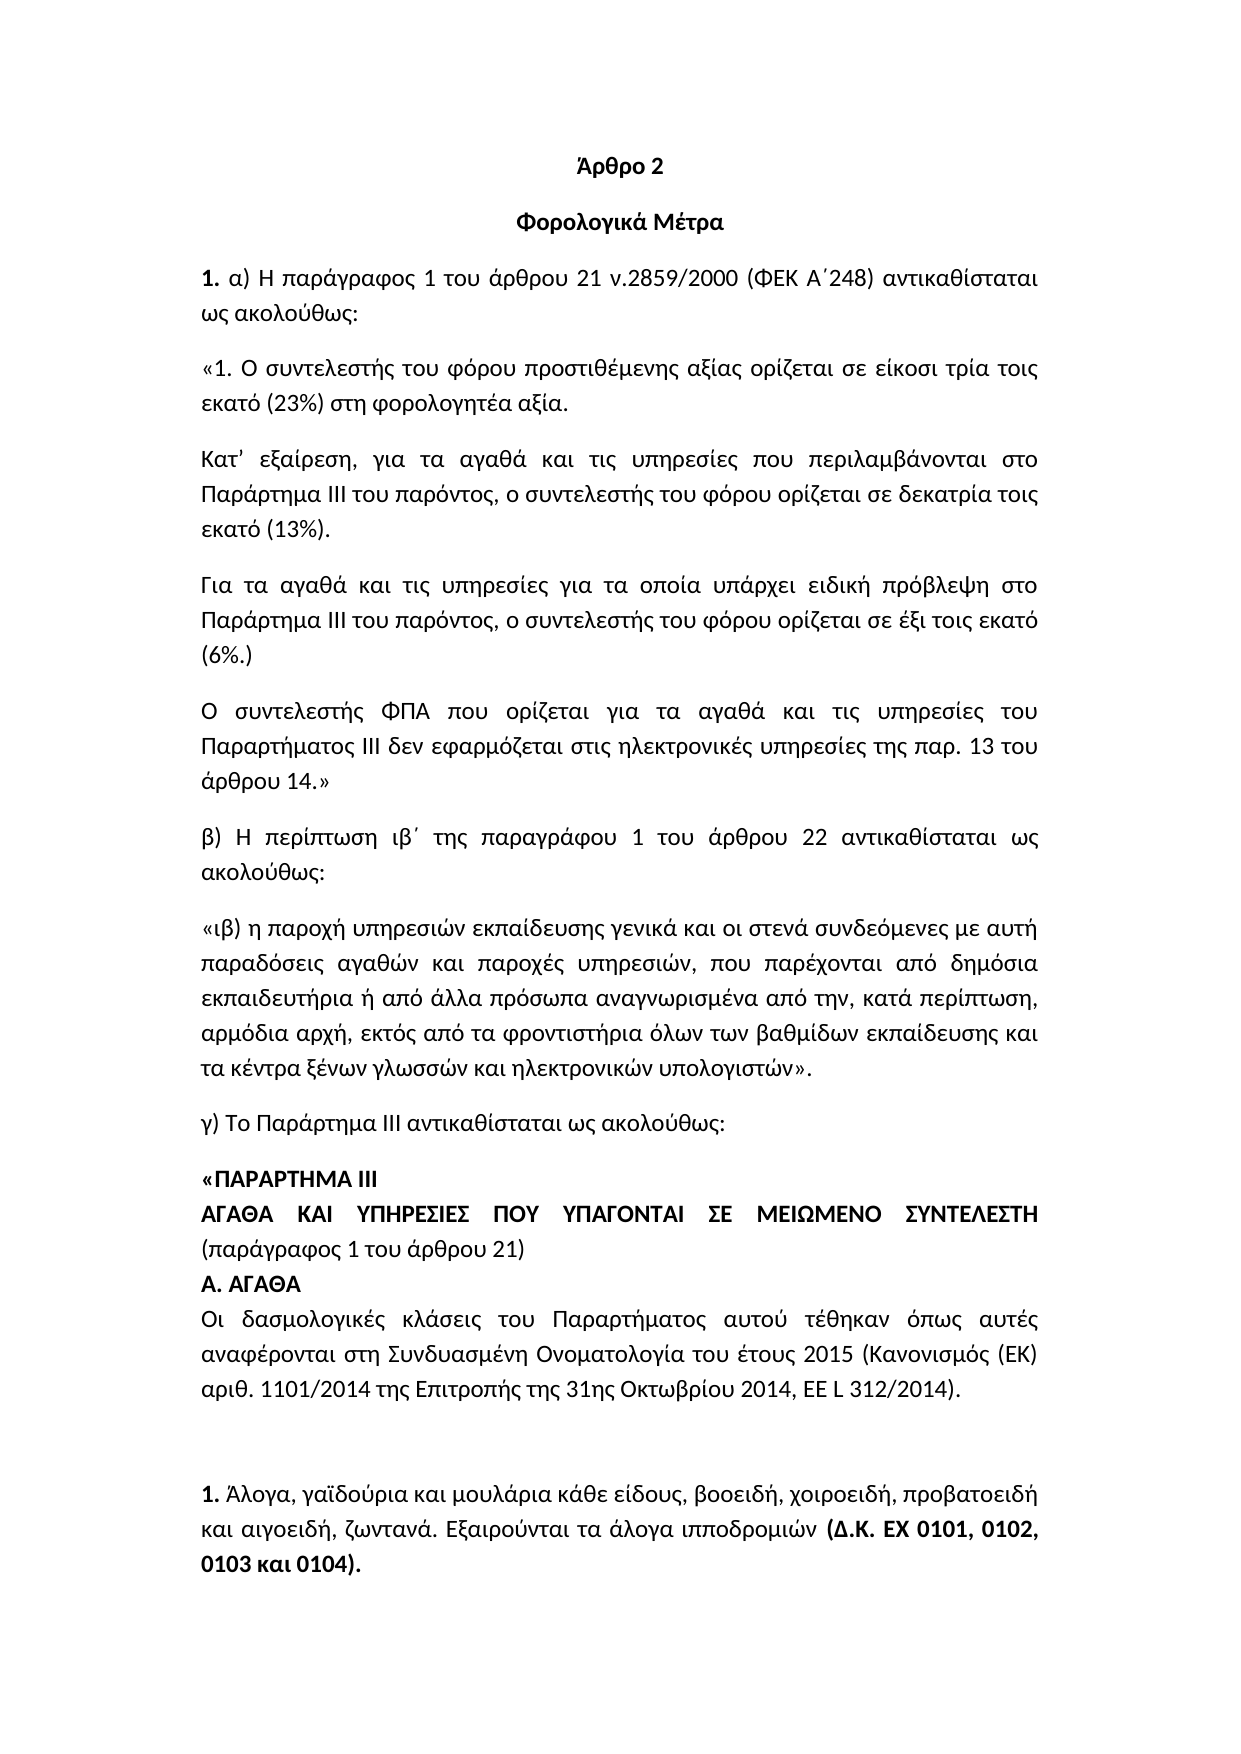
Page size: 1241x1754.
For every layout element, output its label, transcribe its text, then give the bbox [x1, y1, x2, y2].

text β) Η περίπτωση ιβ΄ της παραγράφου 1 του άρθρου 22 αντικαθίσταται ως ακολούθως: [201, 821, 1039, 886]
text 1. α) Η παράγραφος 1 του άρθρου 21 ν.2859/2000 (ΦΕΚ Α΄248) αντικαθίσταται ως ακολούθως: [201, 262, 1039, 327]
text 1. Άλογα, γαϊδούρια και μουλάρια κάθε είδους, βοοειδή, χοιροειδή, προβατοειδή και αιγοειδή, ζωντανά. Εξαιρούνται τα άλογα ιπποδρομιών (Δ.Κ. EX 0101, 0102, 0103 και 0104). [201, 1478, 1039, 1579]
text «1. Ο συντελεστής του φόρου προστιθέμενης αξίας ορίζεται σε είκοσι τρία τοις εκατό (23%) στη φορολογητέα αξία. [201, 352, 1039, 418]
list «ιβ) η παροχή υπηρεσιών εκπαίδευσης γενικά και οι στενά συνδεόμενες με αυτή παραδόσεις αγαθών και παροχές υπηρεσιών, που παρέχονται από δημόσια εκπαιδευτήρια ή από άλλα πρόσωπα αναγνωρισμένα από την, κατά περίπτωση, αρμόδια αρχή, εκτός από τα φροντιστήρια όλων των βαθμίδων εκπαίδευσης και τα κέντρα ξένων γλωσσών και ηλεκτρονικών υπολογιστών». [201, 912, 1039, 1082]
text γ) Το Παράρτημα III αντικαθίσταται ως ακολούθως: [201, 1107, 1039, 1138]
text Α. ΑΓΑΘΑ [201, 1268, 1039, 1299]
text Για τα αγαθά και τις υπηρεσίες για τα οποία υπάρχει ειδική πρόβλεψη στο Παράρτημα ΙΙΙ του παρόντος, ο συντελεστής του φόρου ορίζεται σε έξι τοις εκατό (6%.) [201, 569, 1039, 670]
text Άρθρο 2 [201, 150, 1039, 181]
text Φορολογικά Μέτρα [201, 206, 1039, 236]
text ΑΓΑΘΑ ΚΑΙ ΥΠΗΡΕΣΙΕΣ ΠΟΥ ΥΠΑΓΟΝΤΑΙ ΣΕ ΜΕΙΩΜΕΝΟ ΣΥΝΤΕΛΕΣΤΗ (παράγραφος 1 του άρθρου 21) [201, 1198, 1039, 1264]
text «ΠΑΡΑΡΤΗΜΑ ΙΙI [201, 1163, 1039, 1194]
text Κατ’ εξαίρεση, για τα αγαθά και τις υπηρεσίες που περιλαμβάνονται στο Παράρτημα III του παρόντος, ο συντελεστής του φόρου ορίζεται σε δεκατρία τοις εκατό (13%). [201, 443, 1039, 544]
text Ο συντελεστής ΦΠΑ που ορίζεται για τα αγαθά και τις υπηρεσίες του Παραρτήματος ΙΙΙ δεν εφαρμόζεται στις ηλεκτρονικές υπηρεσίες της παρ. 13 του άρθρου 14.» [201, 695, 1039, 796]
text Οι δασμολογικές κλάσεις του Παραρτήματος αυτού τέθηκαν όπως αυτές αναφέρονται στη Συνδυασμένη Ονοματολογία του έτους 2015 (Κανονισμός (ΕΚ) αριθ. 1101/2014 της Επιτροπής της 31ης Οκτωβρίου 2014, ΕΕ L 312/2014). [201, 1303, 1039, 1404]
